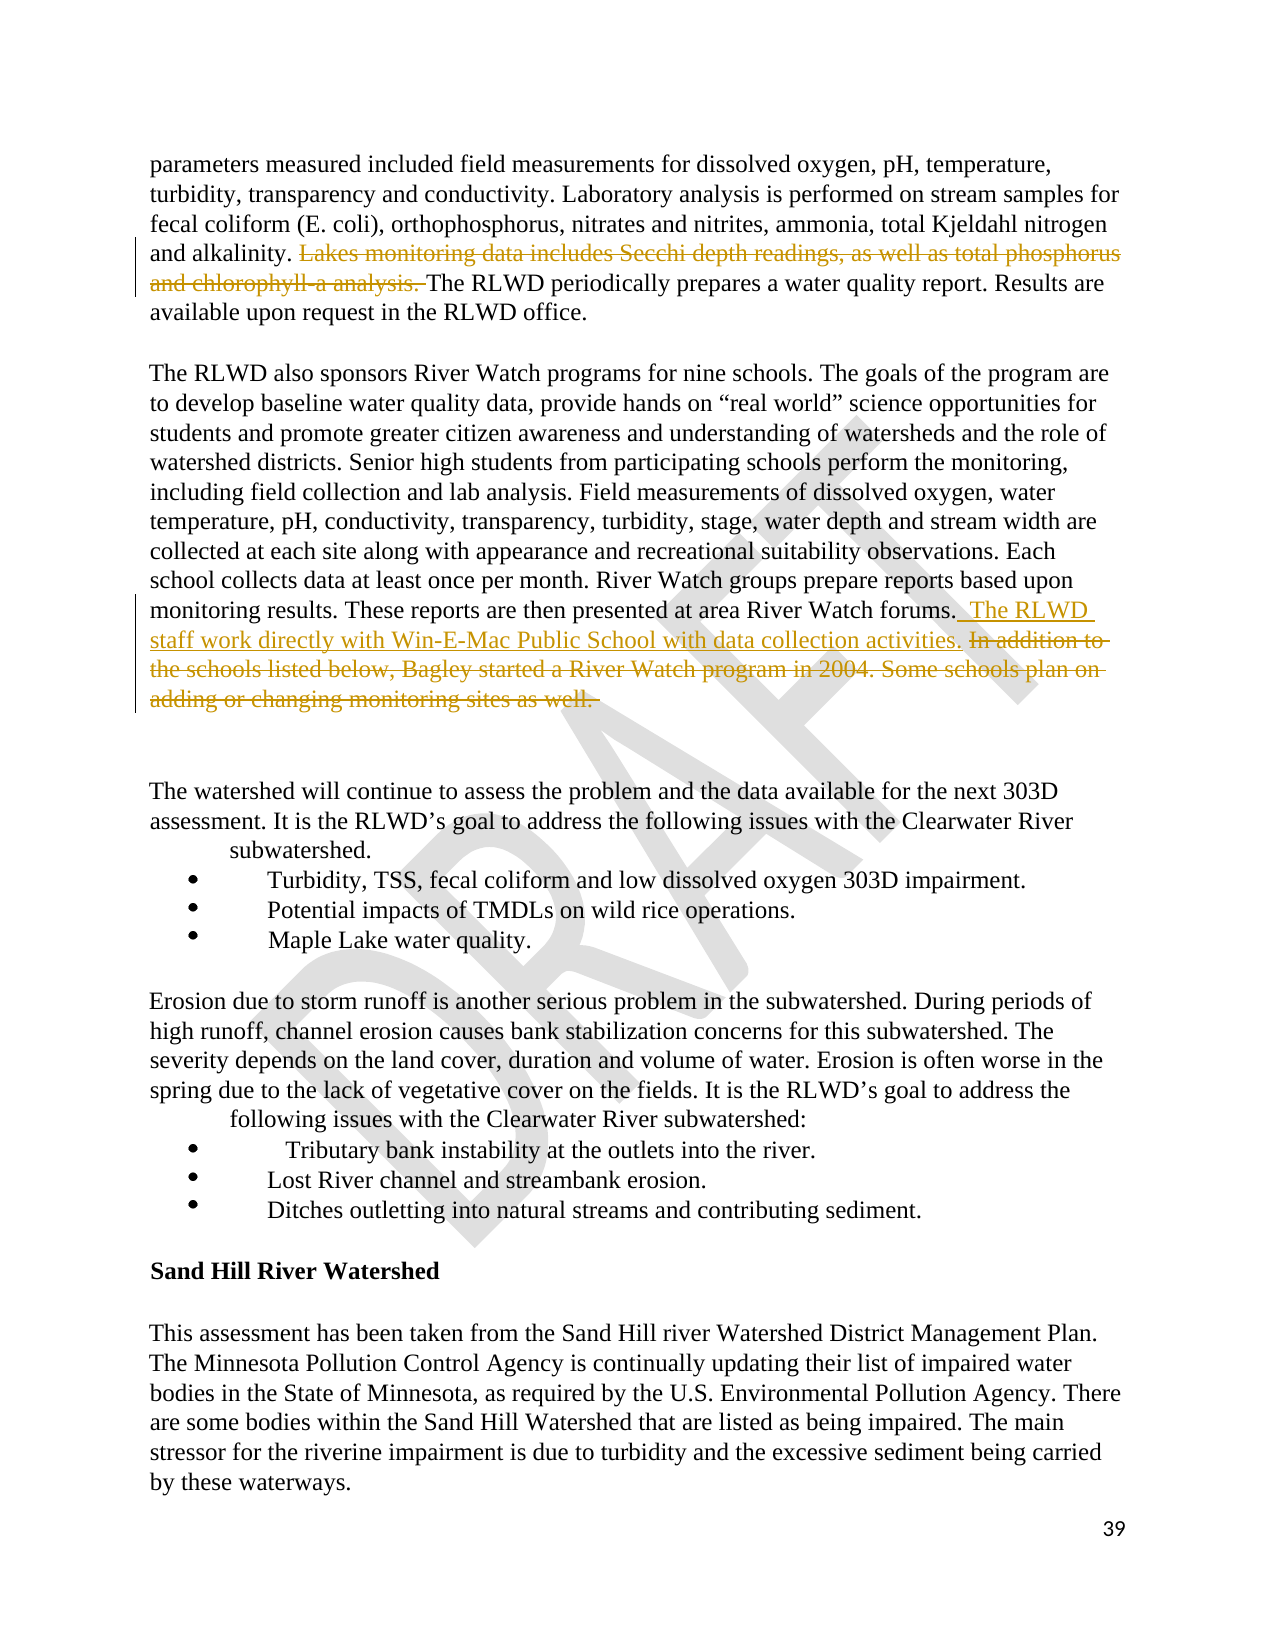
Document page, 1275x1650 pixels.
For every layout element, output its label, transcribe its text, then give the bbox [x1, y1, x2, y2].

text Ditches outletting into natural streams and contributing sediment. [187, 1195, 1125, 1224]
text The Minnesota Pollution Control Agency is continually updating their list of impaired water bodies in the State of Minnesota, as required by the U.S. Environmental Pollution Agency. There are some bodies within the Sand Hill Watershed that are listed as being impaired. The main stressor for the riverine impairment is due to turbidity and the excessive sediment being carried by these waterways. [148, 1348, 1125, 1495]
text Turbidity, TSS, fecal coliform and low dissolved oxygen 303D impairment. [211, 865, 1125, 894]
text This assessment has been taken from the Sand Hill river Watershed District Management Plan. [148, 1318, 1125, 1347]
text Lost River channel and streambank erosion. [211, 1165, 1125, 1193]
text Potential impacts of TMDLs on wild rice operations. Maple Lake water quality. [187, 896, 824, 954]
subtitle Sand Hill River Watershed [150, 1256, 1182, 1285]
text The RLWD also sponsors River Watch programs for nine schools. The goals of the program are to develop baseline water quality data, provide hands on “real world” science opportunities for students and promote greater citizen awareness and understanding of watersheds and the role of watershed districts. Senior high students from participating schools perform the monitoring, including field collection and lab analysis. Field measurements of dissolved oxygen, water temperature, pH, conductivity, transparency, turbidity, stage, water depth and stream width are collected at each site along with appearance and recreational suitability observations. Each school collects data at least once per month. River Watch groups prepare reports based upon monitoring results. These reports are then presented at area River Watch forums. [148, 358, 1125, 713]
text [148, 149, 1125, 326]
text Tributary bank instability at the outlets into the river. [211, 1135, 1125, 1163]
text Erosion due to storm runoff is another serious problem in the subwatershed. During periods of high runoff, channel erosion causes bank stabilization concerns for this subwatershed. The severity depends on the land cover, duration and volume of water. Erosion is often worse in the spring due to the lack of vegetative cover on the fields. It is the RLWD’s goal to address the following issues with the Clearwater River subwatershed: [148, 986, 1125, 1133]
picture [187, 862, 211, 947]
text The watershed will continue to assess the problem and the data available for the next 303D assessment. It is the RLWD’s goal to address the following issues with the Clearwater River subwatershed. [148, 776, 1125, 864]
picture [187, 1131, 211, 1216]
